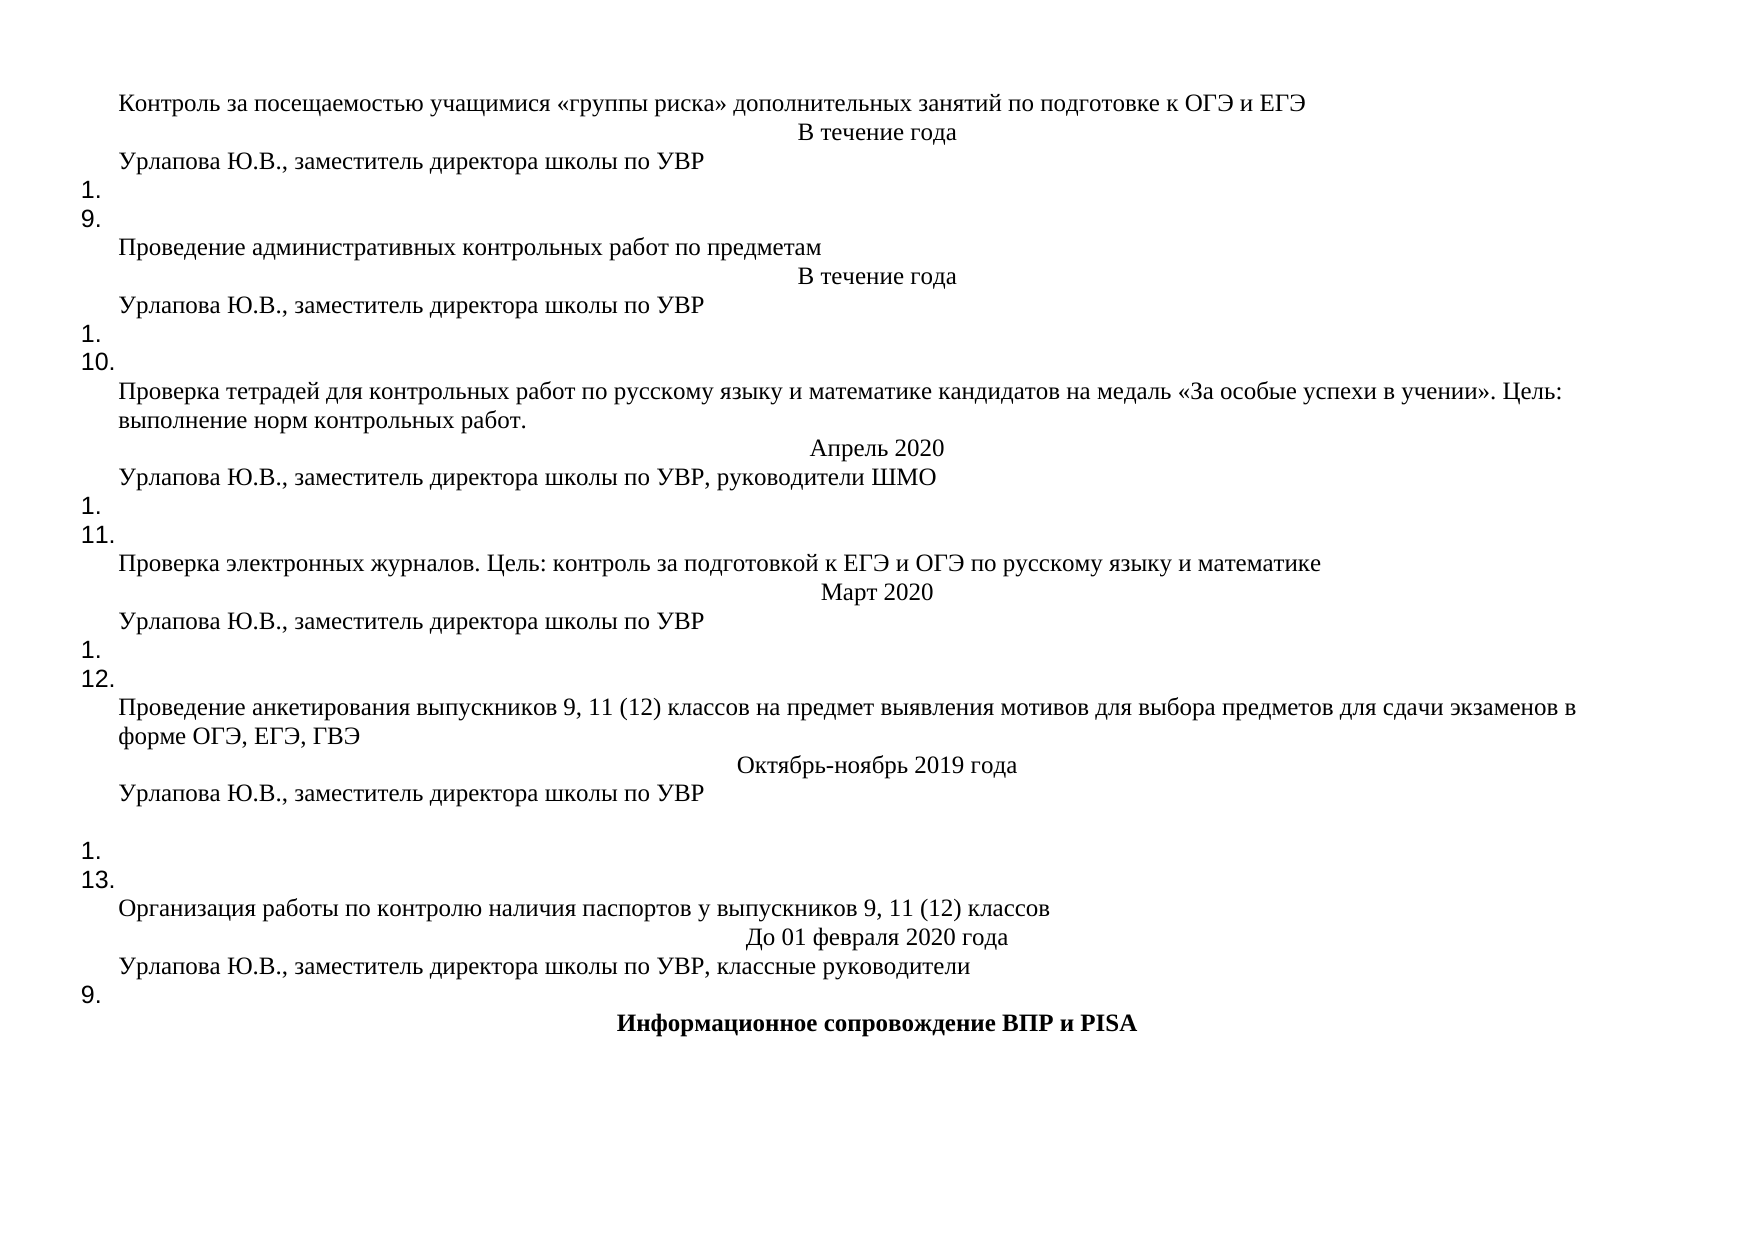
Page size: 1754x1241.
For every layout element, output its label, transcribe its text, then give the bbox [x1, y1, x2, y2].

text Контроль за посещаемостью учащимися «группы риска» дополнительных занятий по подготовке к ОГЭ и ЕГЭ [118, 88, 1636, 117]
text В течение года [118, 261, 1636, 290]
text Урлапова Ю.В., заместитель директора школы по УВР [118, 606, 1636, 635]
text Урлапова Ю.В., заместитель директора школы по УВР, руководители ШМО [118, 462, 1636, 491]
text Проведение анкетирования выпускников 9, 11 (12) классов на предмет выявления мотивов для выбора предметов для сдачи экзаменов в форме ОГЭ, ЕГЭ, ГВЭ [118, 692, 1636, 750]
text Апрель 2020 [118, 433, 1636, 462]
text Октябрь-ноябрь 2019 года [118, 750, 1636, 778]
text Проведение административных контрольных работ по предметам [118, 232, 1636, 261]
text Урлапова Ю.В., заместитель директора школы по УВР [118, 290, 1636, 318]
text Урлапова Ю.В., заместитель директора школы по УВР, классные руководители [118, 951, 1636, 980]
text Проверка тетрадей для контрольных работ по русскому языку и математике кандидатов на медаль «За особые успехи в учении». Цель: выполнение норм контрольных работ. [118, 376, 1636, 433]
text В течение года [118, 117, 1636, 146]
text Урлапова Ю.В., заместитель директора школы по УВР [118, 778, 1636, 807]
text Проверка электронных журналов. Цель: контроль за подготовкой к ЕГЭ и ОГЭ по русскому языку и математике [118, 548, 1636, 577]
text Март 2020 [118, 577, 1636, 606]
text Урлапова Ю.В., заместитель директора школы по УВР [118, 146, 1636, 175]
text До 01 февраля 2020 года [118, 922, 1636, 951]
text Информационное сопровождение ВПР и PISA [118, 1008, 1636, 1037]
text Организация работы по контролю наличия паспортов у выпускников 9, 11 (12) классов [118, 893, 1636, 922]
